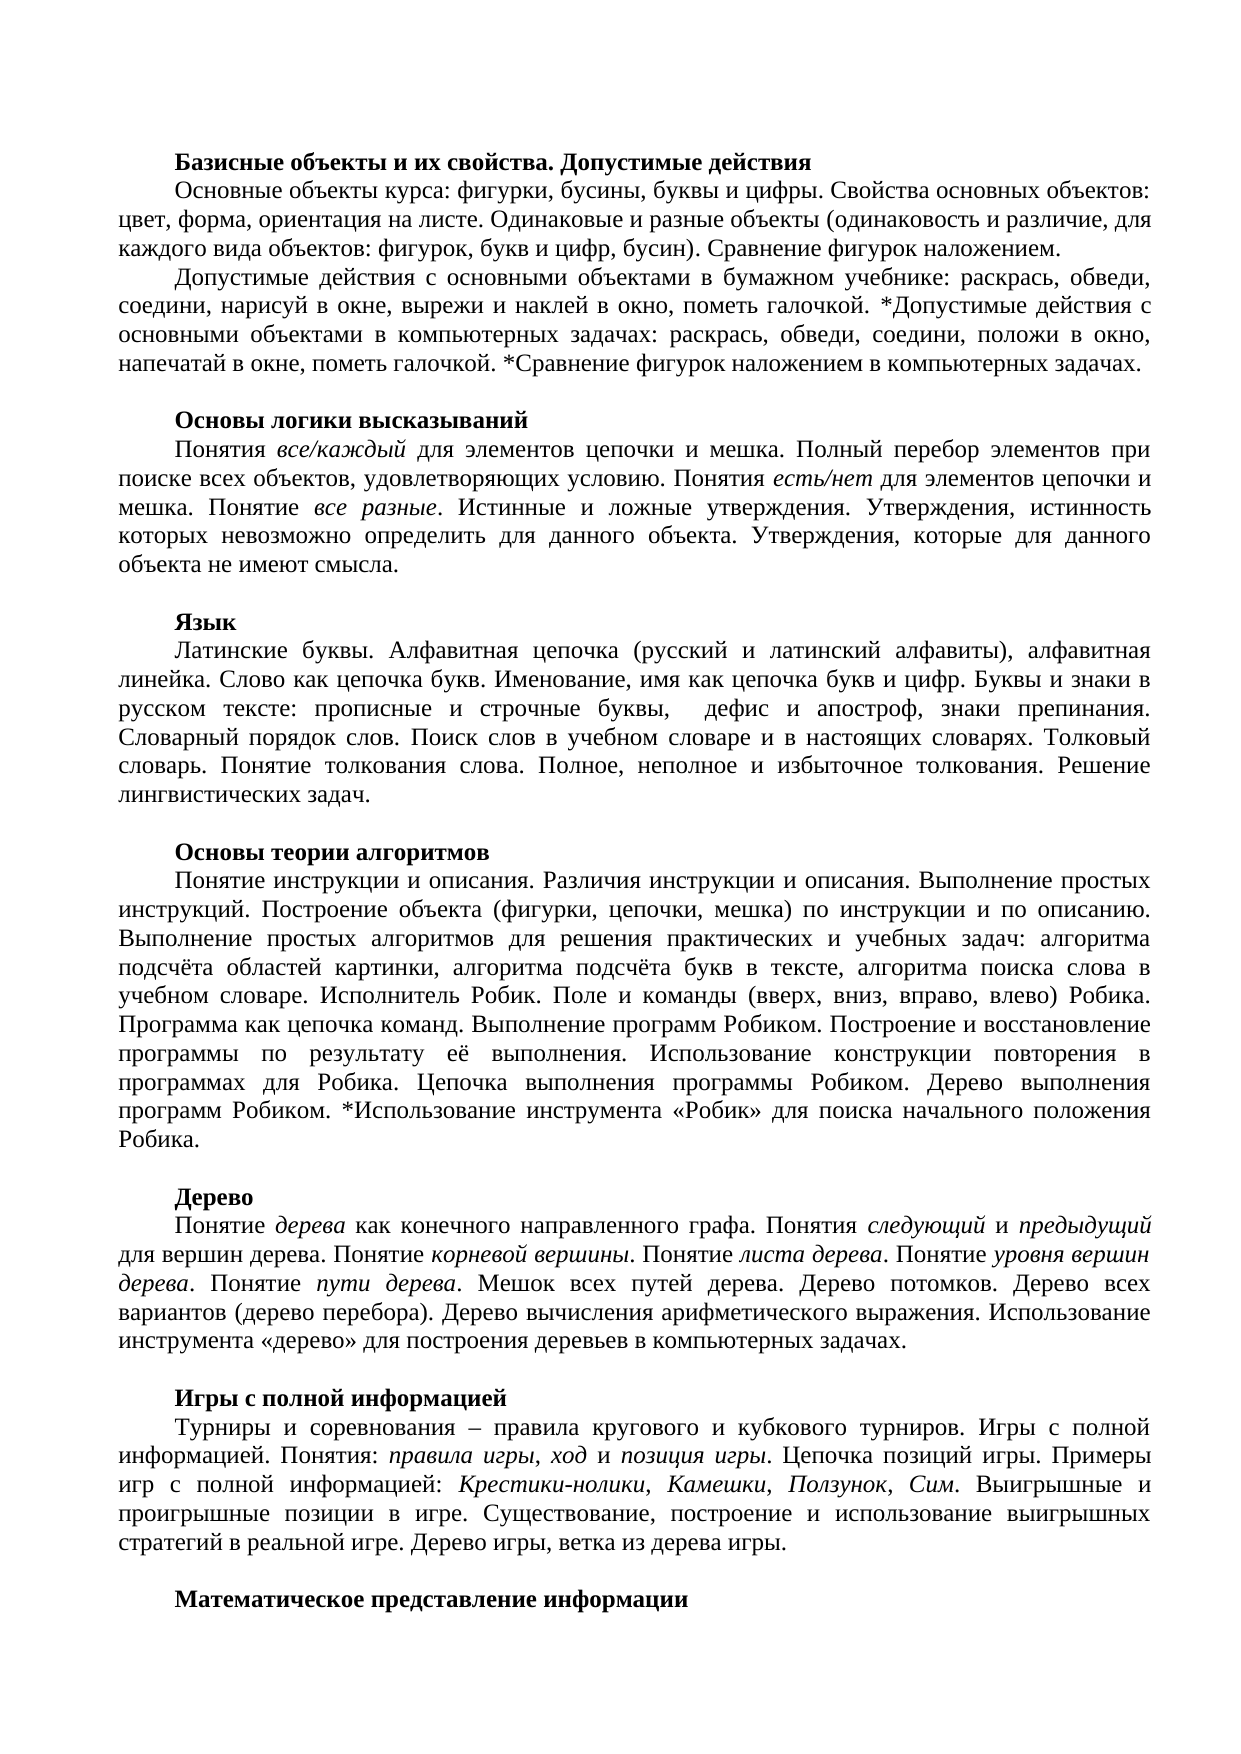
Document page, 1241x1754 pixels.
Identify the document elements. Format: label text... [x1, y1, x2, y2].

text Игры с полной информацией [118, 1383, 1152, 1412]
text Понятие дерева как конечного направленного графа. Понятия следующий и предыдущий для вершин дерева. Понятие корневой вершины. Понятие листа дерева. Понятие уровня вершин дерева. Понятие пути дерева. Мешок всех путей дерева. Дерево потомков. Дерево всех вариантов (дерево перебора). Дерево вычисления арифметического выражения. Использование инструмента «дерево» для построения деревьев в компьютерных задачах. [118, 1211, 1152, 1354]
text Понятие инструкции и описания. Различия инструкции и описания. Выполнение простых инструкций. Построение объекта (фигурки, цепочки, мешка) по инструкции и по описанию. Выполнение простых алгоритмов для решения практических и учебных задач: алгоритма подсчёта областей картинки, алгоритма подсчёта букв в тексте, алгоритма поиска слова в учебном словаре. Исполнитель Робик. Поле и команды (вверх, вниз, вправо, влево) Робика. Программа как цепочка команд. Выполнение программ Робиком. Построение и восстановление программы по результату её выполнения. Использование конструкции повторения в программах для Робика. Цепочка выполнения программы Робиком. Дерево выполнения программ Робиком. *Использование инструмента «Робик» для поиска начального положения Робика. [118, 866, 1152, 1153]
text Турниры и соревнования – правила кругового и кубкового турниров. Игры с полной информацией. Понятия: правила игры, ход и позиция игры. Цепочка позиций игры. Примеры игр с полной информацией: Крестики-нолики, Камешки, Ползунок, Сим. Выигрышные и проигрышные позиции в игре. Существование, построение и использование выигрышных стратегий в реальной игре. Дерево игры, ветка из дерева игры. [118, 1412, 1152, 1556]
text Основы логики высказываний [118, 406, 1152, 434]
text Понятия все/каждый для элементов цепочки и мешка. Полный перебор элементов при поиске всех объектов, удовлетворяющих условию. Понятия есть/нет для элементов цепочки и мешка. Понятие все разные. Истинные и ложные утверждения. Утверждения, истинность которых невозможно определить для данного объекта. Утверждения, которые для данного объекта не имеют смысла. [118, 434, 1152, 578]
text Математическое представление информации [118, 1584, 1152, 1613]
text Допустимые действия с основными объектами в бумажном учебнике: раскрась, обведи, соедини, нарисуй в окне, вырежи и наклей в окно, пометь галочкой. *Допустимые действия с основными объектами в компьютерных задачах: раскрась, обведи, соедини, положи в окно, напечатай в окне, пометь галочкой. *Сравнение фигурок наложением в компьютерных задачах. [118, 262, 1152, 377]
text Основные объекты курса: фигурки, бусины, буквы и цифры. Свойства основных объектов: цвет, форма, ориентация на листе. Одинаковые и разные объекты (одинаковость и различие, для каждого вида объектов: фигурок, букв и цифр, бусин). Сравнение фигурок наложением. [118, 176, 1152, 262]
text Язык [118, 607, 1152, 636]
text Дерево [118, 1182, 1152, 1211]
text Базисные объекты и их свойства. Допустимые действия [118, 147, 1152, 176]
text Основы теории алгоритмов [118, 837, 1152, 866]
text Латинские буквы. Алфавитная цепочка (русский и латинский алфавиты), алфавитная линейка. Слово как цепочка букв. Именование, имя как цепочка букв и цифр. Буквы и знаки в русском тексте: прописные и строчные буквы, дефис и апостроф, знаки препинания. Словарный порядок слов. Поиск слов в учебном словаре и в настоящих словарях. Толковый словарь. Понятие толкования слова. Полное, неполное и избыточное толкования. Решение лингвистических задач. [118, 636, 1152, 808]
